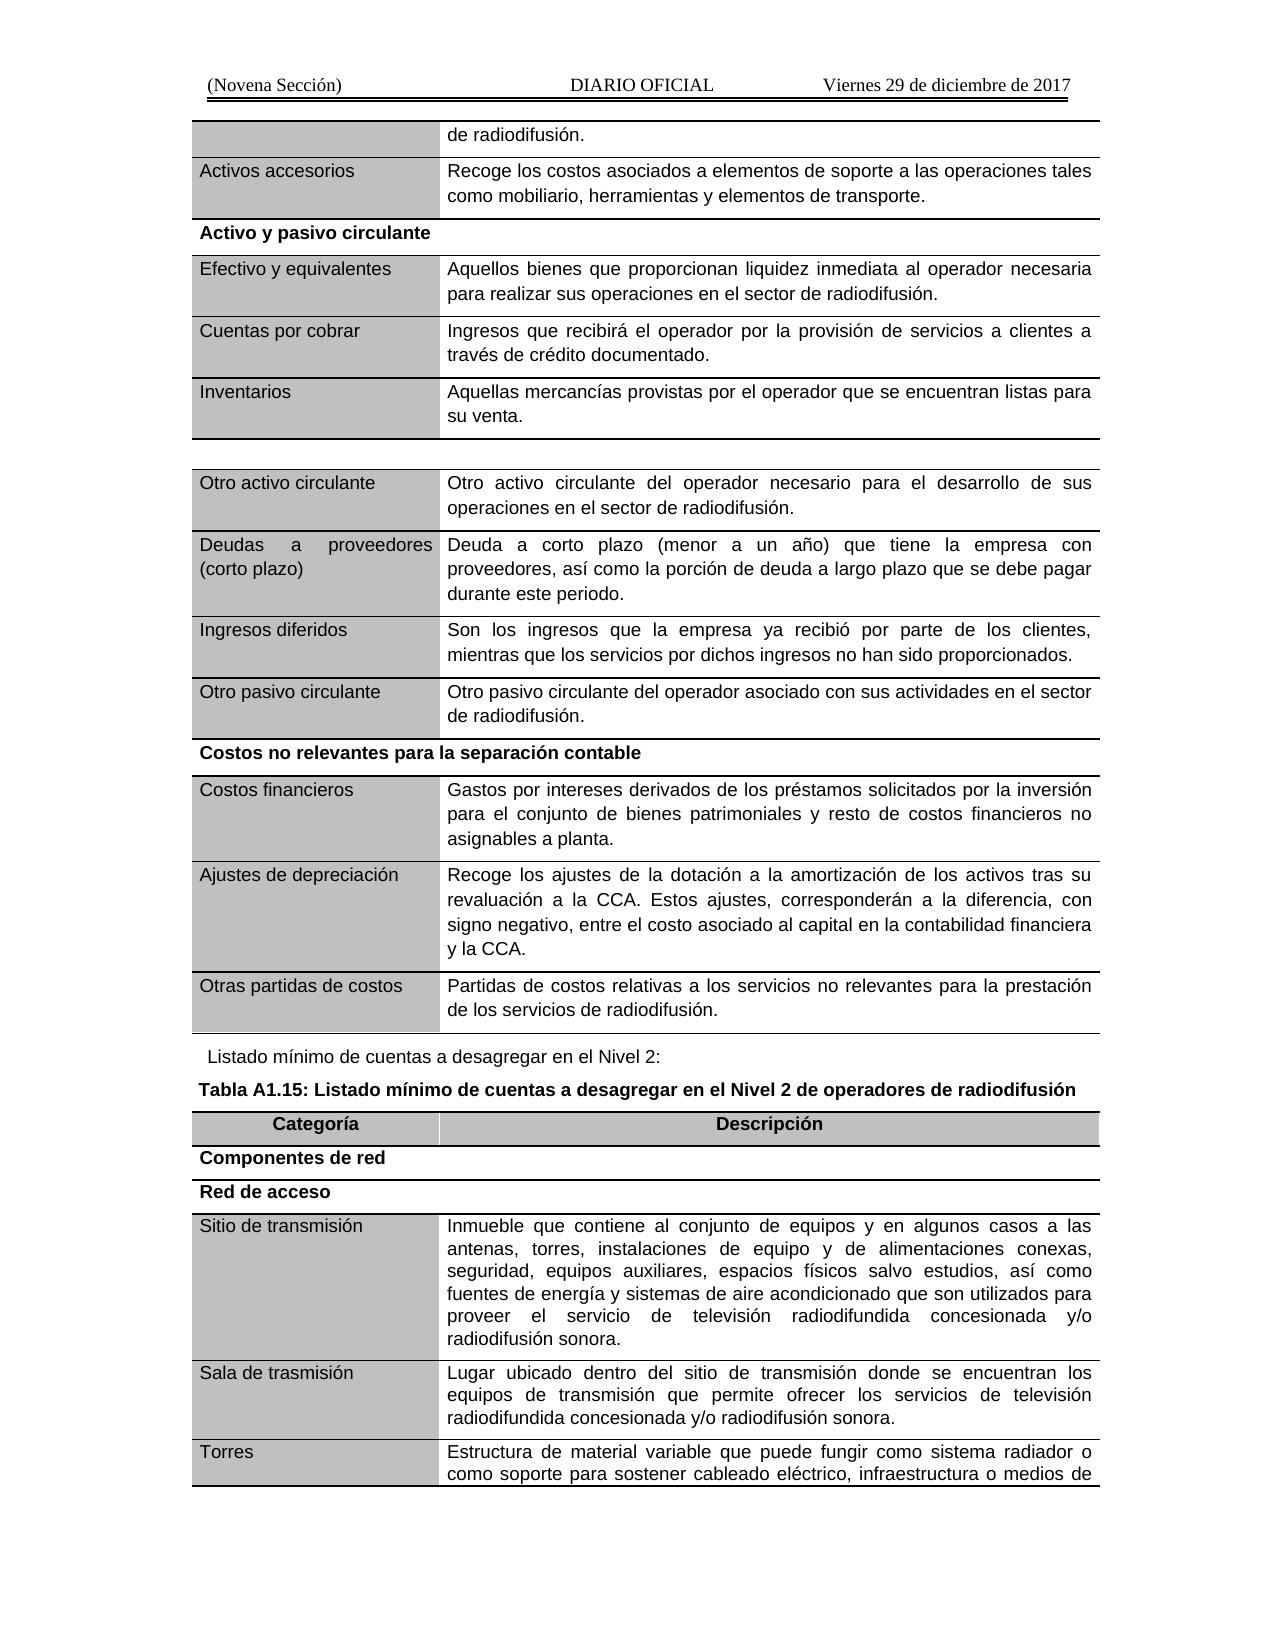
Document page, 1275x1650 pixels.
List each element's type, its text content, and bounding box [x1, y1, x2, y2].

table_header Otro activo circulante del operador necesario para el desarrollo de sus operaciones en el sector de radiodifusión. [440, 470, 1099, 530]
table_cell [440, 122, 1099, 157]
table_cell Lugar ubicado dentro del sitio de transmisión donde se encuentran los equipos de transmisión que permite ofrecer los servicios de televisión radiodifundida concesionada y/o radiodifusión sonora. [440, 1361, 1099, 1439]
table_cell Recoge los costos asociados a elementos de soporte a las operaciones tales como mobiliario, herramientas y elementos de transporte. [440, 158, 1099, 218]
table_header Otro activo circulante [192, 470, 440, 530]
text Listado mínimo de cuentas a desagregar en el Nivel 2: [177, 1046, 1098, 1068]
table_header Descripción [440, 1113, 1099, 1145]
table_cell Red de acceso [192, 1181, 1099, 1213]
table_cell Deudas a proveedores (corto plazo) [192, 532, 440, 616]
table_cell Sitio de transmisión [192, 1215, 439, 1360]
table_cell Activos accesorios [192, 158, 440, 218]
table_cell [440, 1440, 1099, 1485]
table_cell Partidas de costos relativas a los servicios no relevantes para la prestación de los servicios de radiodifusión. [440, 973, 1099, 1032]
table_cell Otro pasivo circulante [192, 679, 440, 738]
table_cell Aquellos bienes que proporcionan liquidez inmediata al operador necesaria para realizar sus operaciones en el sector de radiodifusión. [440, 256, 1099, 316]
table_cell Otro pasivo circulante del operador asociado con sus actividades en el sector de radiodifusión. [440, 679, 1099, 738]
table_cell Aquellas mercancías provistas por el operador que se encuentran listas para su venta. [440, 379, 1099, 438]
table_cell Otras partidas de costos [192, 973, 440, 1032]
table_cell Recoge los ajustes de la dotación a la amortización de los activos tras su revaluación a ajustes, corresponderán a la diferencia, con signo negativo, entre el costo asociado al capital en la contabilidad financiera y la CCA. [440, 862, 1099, 971]
table_cell Costos financieros [192, 777, 440, 861]
table_cell Ingresos que recibirá el operador por la provisión de servicios a clientes a través de crédito documentado. [440, 317, 1099, 377]
table_cell Componentes de red [192, 1147, 1099, 1179]
table_header Categoría [192, 1113, 439, 1145]
table_cell Efectivo y equivalentes [192, 256, 440, 316]
table_cell Sala de trasmisión [192, 1361, 439, 1439]
text Tabla A1.15: Listado mínimo de cuentas a desagregar en el Nivel 2 de operadores de radiodifusión [177, 1078, 1098, 1101]
table_cell Activo y pasivo circulante [192, 220, 1099, 254]
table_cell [192, 122, 440, 157]
table_cell Ingresos diferidos [192, 617, 440, 677]
table_cell Costos no relevantes para la separación contable [192, 740, 1099, 775]
table_cell Deuda a corto plazo (menor a un año) que tiene la empresa con proveedores, así como la porción de deuda a largo plazo que se debe pagar durante este periodo. [440, 532, 1099, 616]
table_cell Inmueble que contiene al conjunto de equipos y en algunos casos a las antenas, torres, instalaciones de equipo y de alimentaciones conexas, seguridad, equipos auxiliares, espacios físicos salvo estudios, así como fuentes de energía y sistemas de aire acondicionado que son utilizados para proveer el servicio de televisión radiodifundida concesionada y/o radiodifusión sonora. [440, 1215, 1099, 1360]
table_cell Gastos por intereses derivados de los préstamos solicitados por la inversión para el conjunto de bienes patrimoniales y resto de costos financieros no asignables a planta. [440, 777, 1099, 861]
table_cell Cuentas por cobrar [192, 317, 440, 377]
table_cell Torres [192, 1440, 439, 1485]
table_cell Ajustes de depreciación [192, 862, 440, 971]
table_cell Son los ingresos que la empresa ya recibió por parte de los clientes, mientras que los servicios por dichos ingresos no han sido proporcionados. [440, 617, 1099, 677]
table_cell Inventarios [192, 379, 440, 438]
